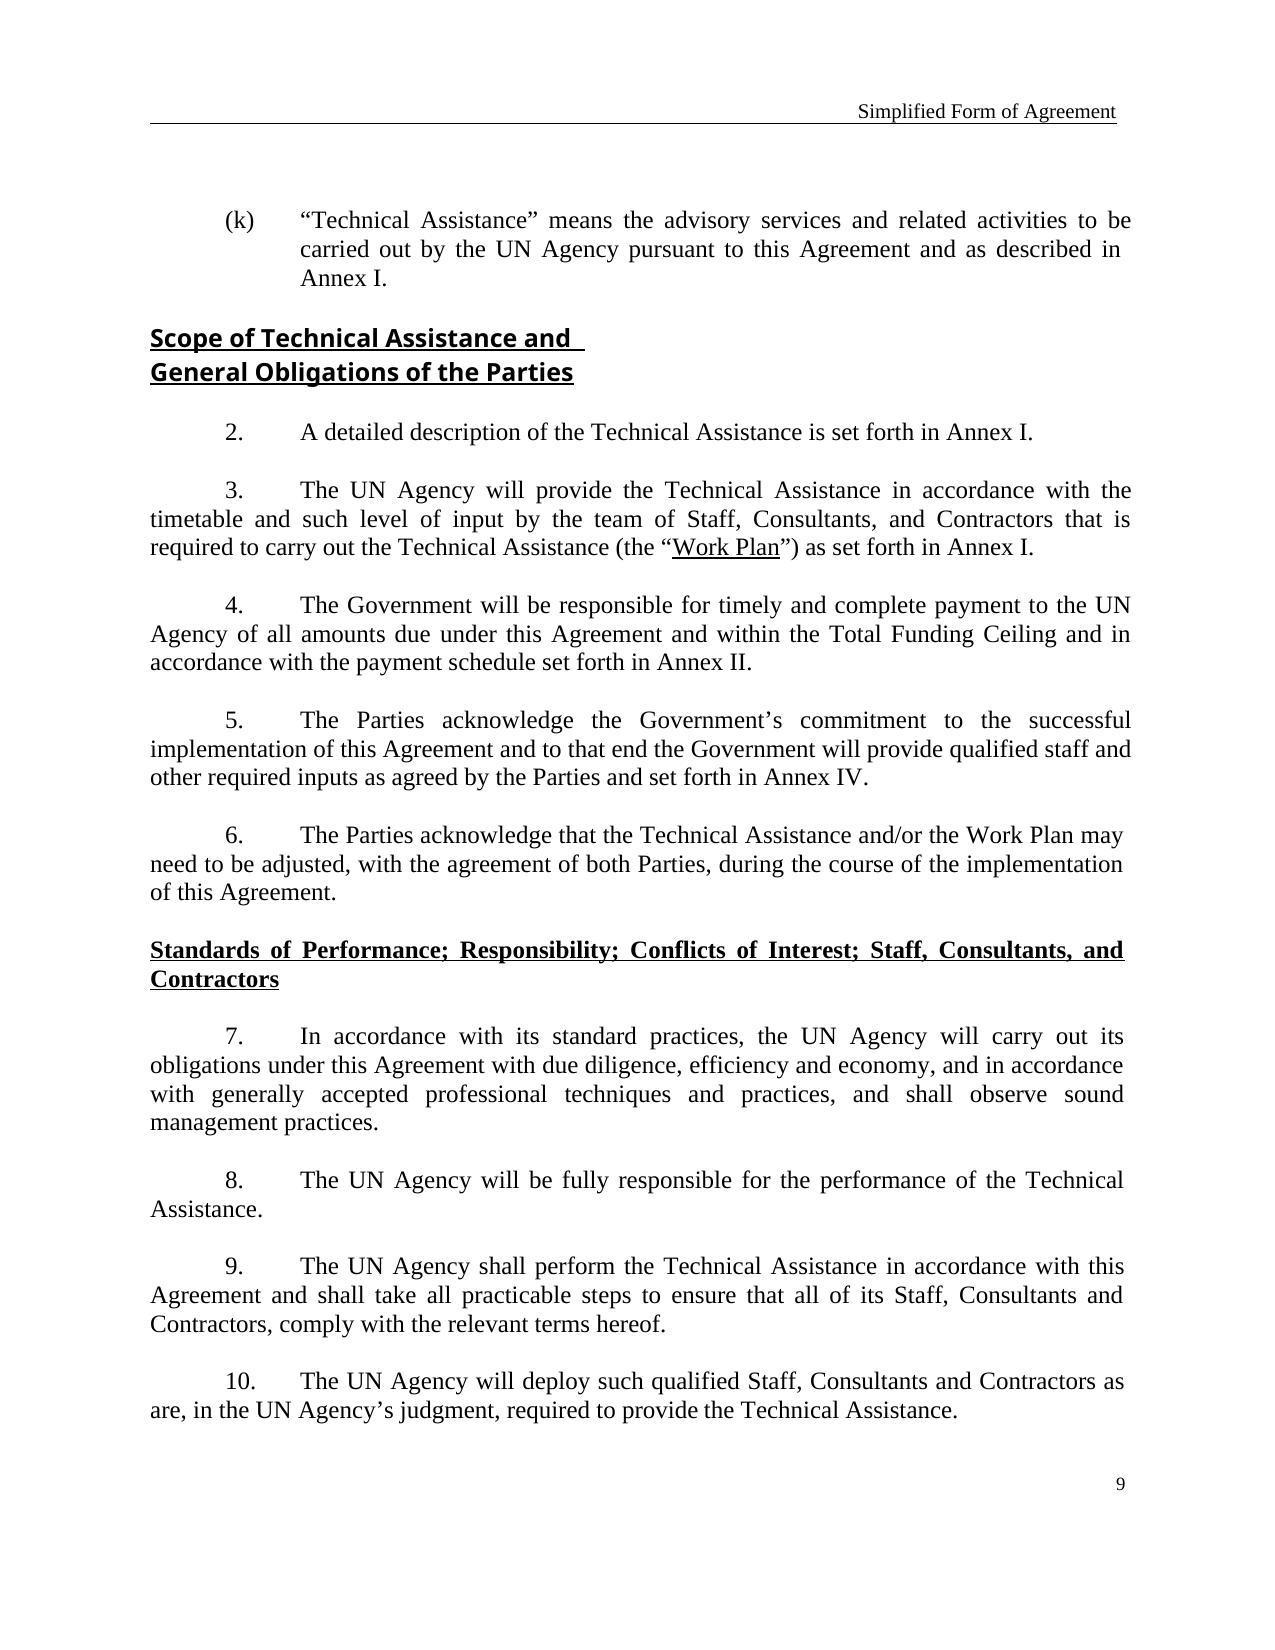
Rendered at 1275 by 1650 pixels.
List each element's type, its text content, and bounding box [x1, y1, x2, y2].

list The UN Agency will provide the Technical Assistance in accordance with the timetable and such level of input by the team of Staff, Consultants, and Contractors that is required to carry out the Technical Assistance (the “Work Plan”) as set forth in Annex I. [150, 475, 1132, 561]
text General Obligations of the Parties [150, 355, 1125, 389]
list 5. The Parties acknowledge the Government’s commitment to the successful implementation of this Agreement and to that end the Government will provide qualified staff and other required inputs as agreed by the Parties and set forth in Annex IV. [150, 705, 1132, 791]
list In accordance with its standard practices, the UN Agency will carry out its obligations under this Agreement with due diligence, efficiency and economy, and in accordance with generally accepted professional techniques and practices, and shall observe sound management practices. [150, 1021, 1125, 1136]
list “Technical Assistance” means the advisory services and related activities to be carried out by the UN Agency pursuant to this Agreement and as described in Annex I. [225, 206, 1132, 292]
text Standards of Performance; Responsibility; Conflicts of Interest; Staff, Consultants, and Contractors [150, 935, 1125, 960]
text Standards of Performance; Responsibility; Conflicts of Interest; Staff, Consultants, and Contractors [150, 961, 1125, 992]
text Scope of Technical Assistance and [150, 321, 1125, 355]
list The Government will be responsible for timely and complete payment to the UN Agency of all amounts due under this Agreement and within the Total Funding Ceiling and in accordance with the payment schedule set forth in Annex II. [150, 590, 1132, 676]
text 6. The Parties acknowledge that the Technical Assistance and/or the Work Plan may need to be adjusted, with the agreement of both Parties, during the course of the implementation of this Agreement. [150, 820, 1125, 906]
list The UN Agency shall perform the Technical Assistance in accordance with this Agreement and shall take all practicable steps to ensure that all of its Staff, Consultants and Contractors, comply with the relevant terms hereof. [150, 1251, 1125, 1337]
list The UN Agency will deploy such qualified Staff, Consultants and Contractors as are, in the UN Agency’s judgment, required to provide the Technical Assistance. [150, 1366, 1125, 1424]
list The UN Agency will be fully responsible for the performance of the Technical Assistance. [150, 1165, 1125, 1222]
list A detailed description of the Technical Assistance is set forth in Annex I. [150, 417, 1132, 446]
